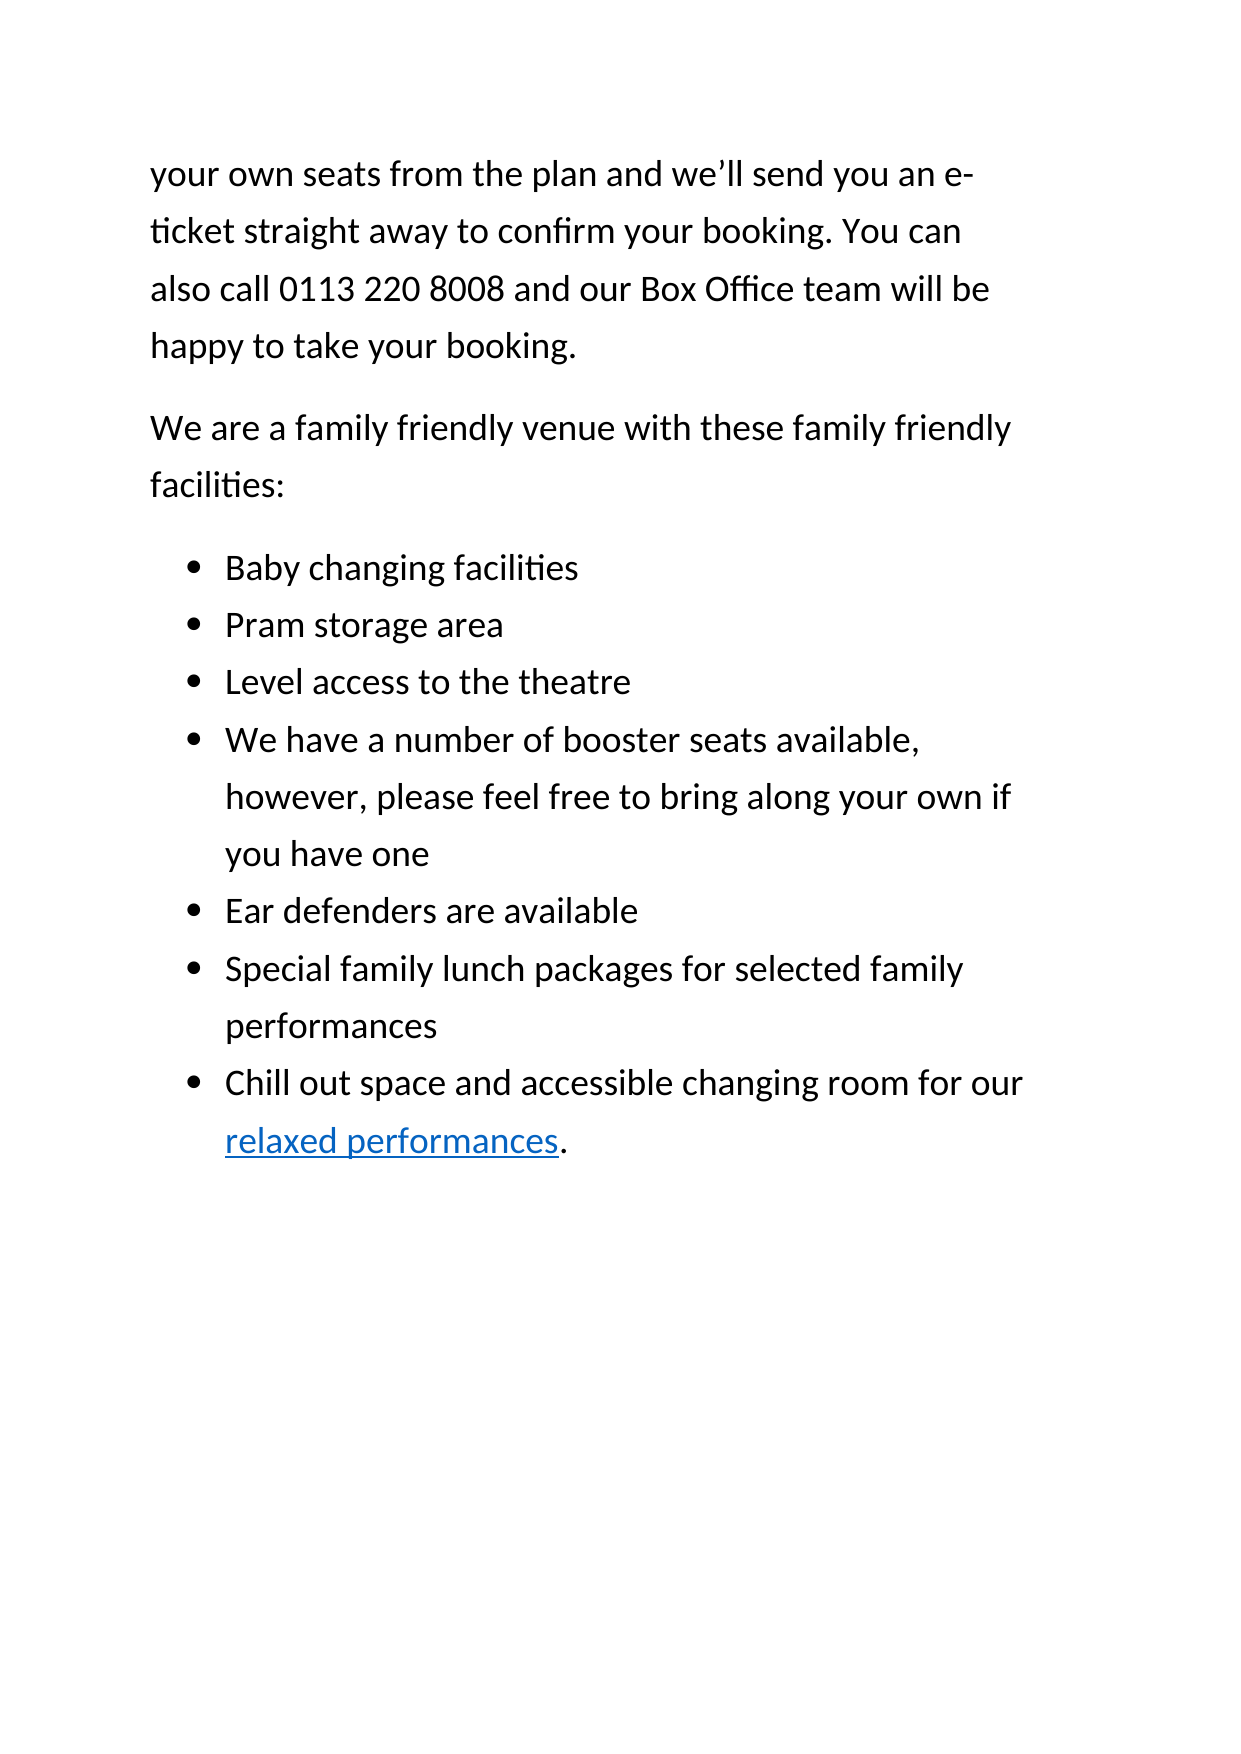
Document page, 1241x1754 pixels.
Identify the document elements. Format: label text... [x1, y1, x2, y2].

list Chill out space and accessible changing room for our relaxed performances. [187, 1059, 1031, 1162]
list Ear defenders are available [187, 887, 1031, 933]
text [150, 150, 1031, 368]
text We are a family friendly venue with these family friendly facilities: [150, 404, 1031, 507]
list Pram storage area [187, 601, 1031, 647]
list Level access to the theatre [187, 658, 1031, 704]
list Special family lunch packages for selected family performances [187, 945, 1031, 1048]
list We have a number of booster seats available, however, please feel free to bring along your own if you have one [187, 716, 1031, 876]
list Baby changing facilities [187, 544, 1031, 589]
